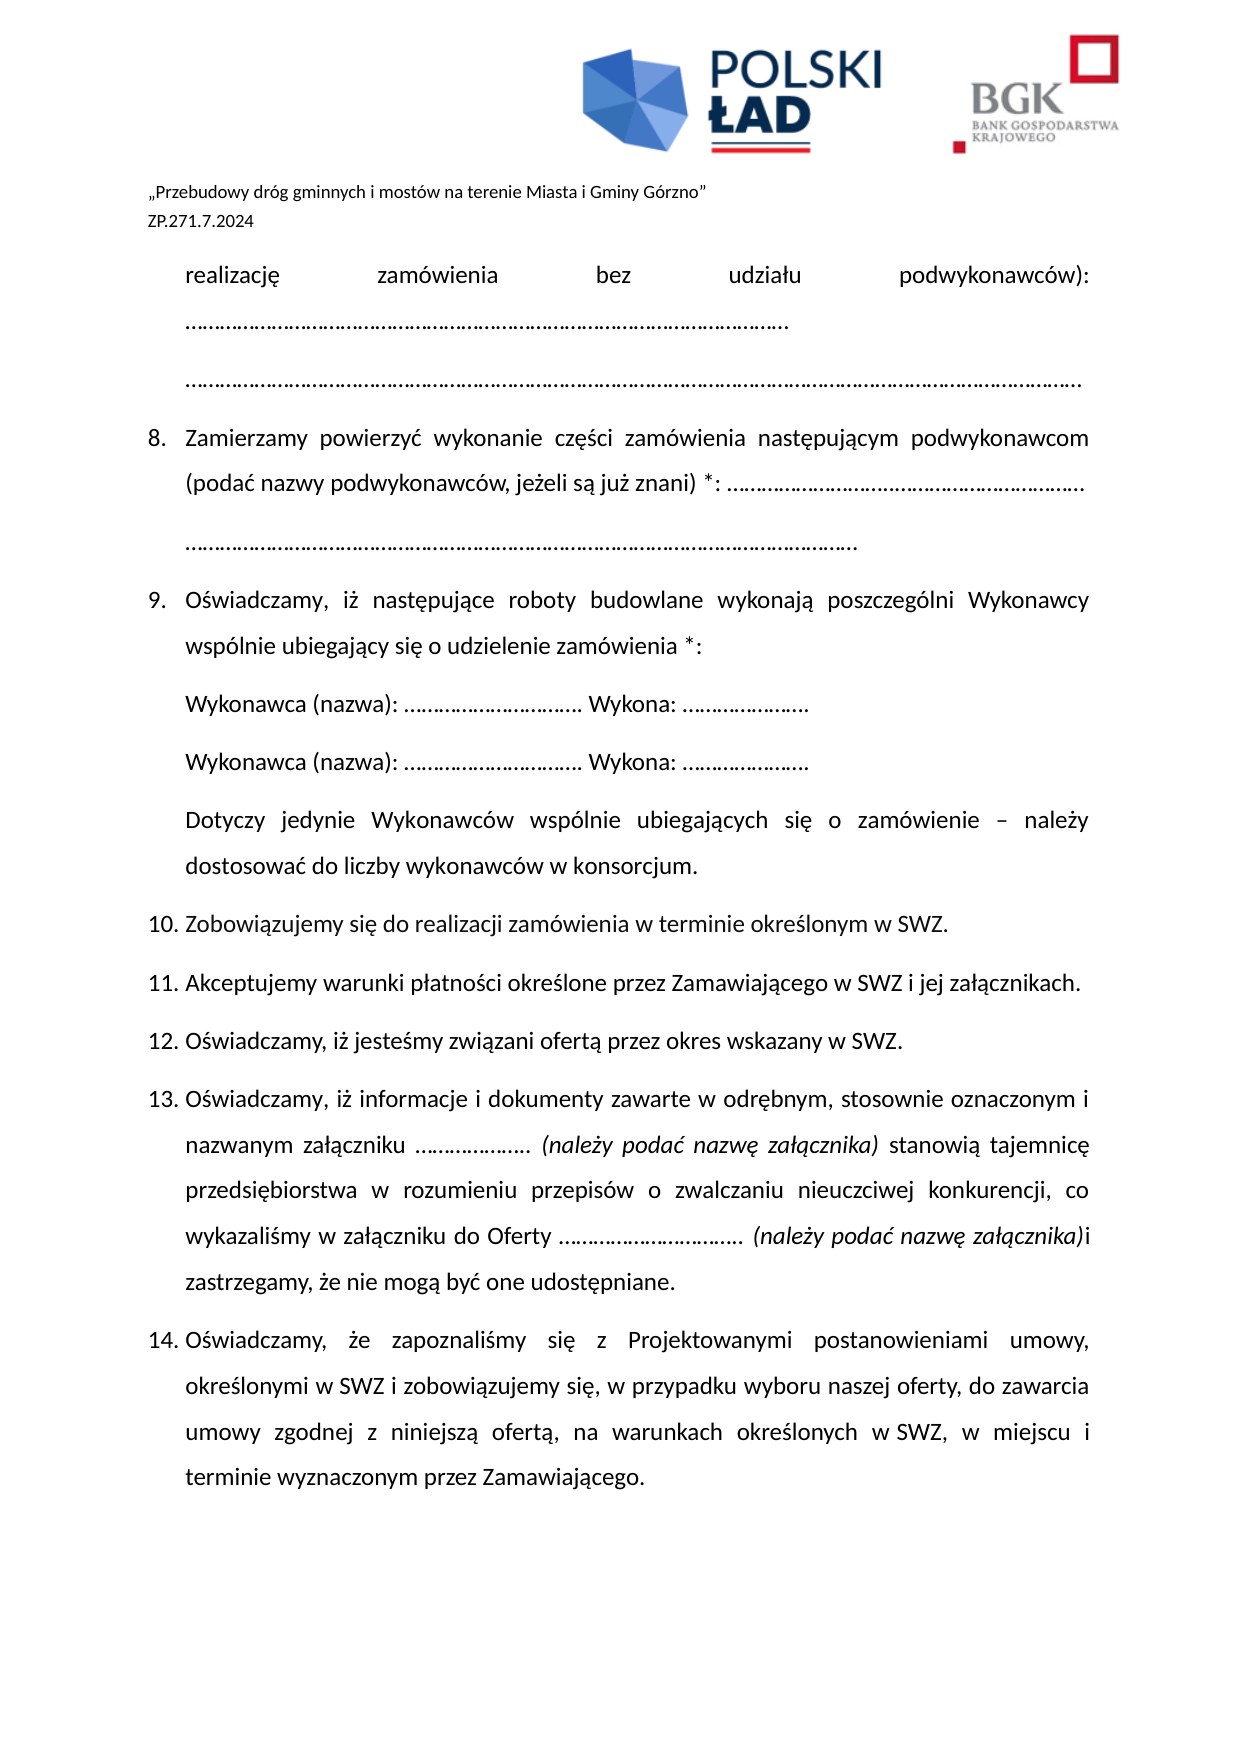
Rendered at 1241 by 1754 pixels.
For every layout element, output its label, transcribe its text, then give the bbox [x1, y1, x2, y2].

text Wykonawca (nazwa): …………………………. Wykona: …………………. [185, 688, 1090, 718]
list Zobowiązujemy się do realizacji zamówienia w terminie określonym w SWZ. [148, 908, 1090, 939]
text ……………………………………………………………………………………………………… [185, 526, 1090, 556]
list Oświadczamy, iż jesteśmy związani ofertą przez okres wskazany w SWZ. [148, 1025, 1090, 1055]
list Oświadczamy, iż informacje i dokumenty zawarte w odrębnym, stosownie oznaczonym i nazwanym załączniku ……………….. (należy podać nazwę załącznika) stanowią tajemnicę przedsiębiorstwa w rozumieniu przepisów o zwalczaniu nieuczciwej konkurencji, co wykazaliśmy w załączniku do Oferty ………………………….. (należy podać nazwę załącznika)i zastrzegamy, że nie mogą być one udostępniane. [148, 1083, 1090, 1297]
list Oświadczamy, iż następujące roboty budowlane wykonają poszczególni Wykonawcy wspólnie ubiegający się o udzielenie zamówienia *: [148, 584, 1090, 660]
list Oświadczamy, że zapoznaliśmy się z Projektowanymi postanowieniami umowy, określonymi w SWZ i zobowiązujemy się, w przypadku wyboru naszej oferty, do zawarcia umowy zgodnej z niniejszą ofertą, na warunkach określonych w SWZ, w miejscu i terminie wyznaczonym przez Zamawiającego. [148, 1324, 1090, 1492]
list Zamierzamy powierzyć wykonanie części zamówienia następującym podwykonawcom (podać nazwy podwykonawców, jeżeli są już znani) *: ………………………..…………………………… [148, 422, 1090, 498]
picture [942, 29, 1142, 158]
text ………………………………………………………………………………………………………………………………………… [185, 364, 1090, 394]
text Dotyczy jedynie Wykonawców wspólnie ubiegających się o zamówienie – należy dostosować do liczby wykonawców w konsorcjum. [185, 804, 1090, 881]
list Akceptujemy warunki płatności określone przez Zamawiającego w SWZ i jej załącznikach. [148, 967, 1090, 997]
text Wykonawca (nazwa): …………………………. Wykona: …………………. [185, 746, 1090, 777]
picture [575, 44, 900, 164]
